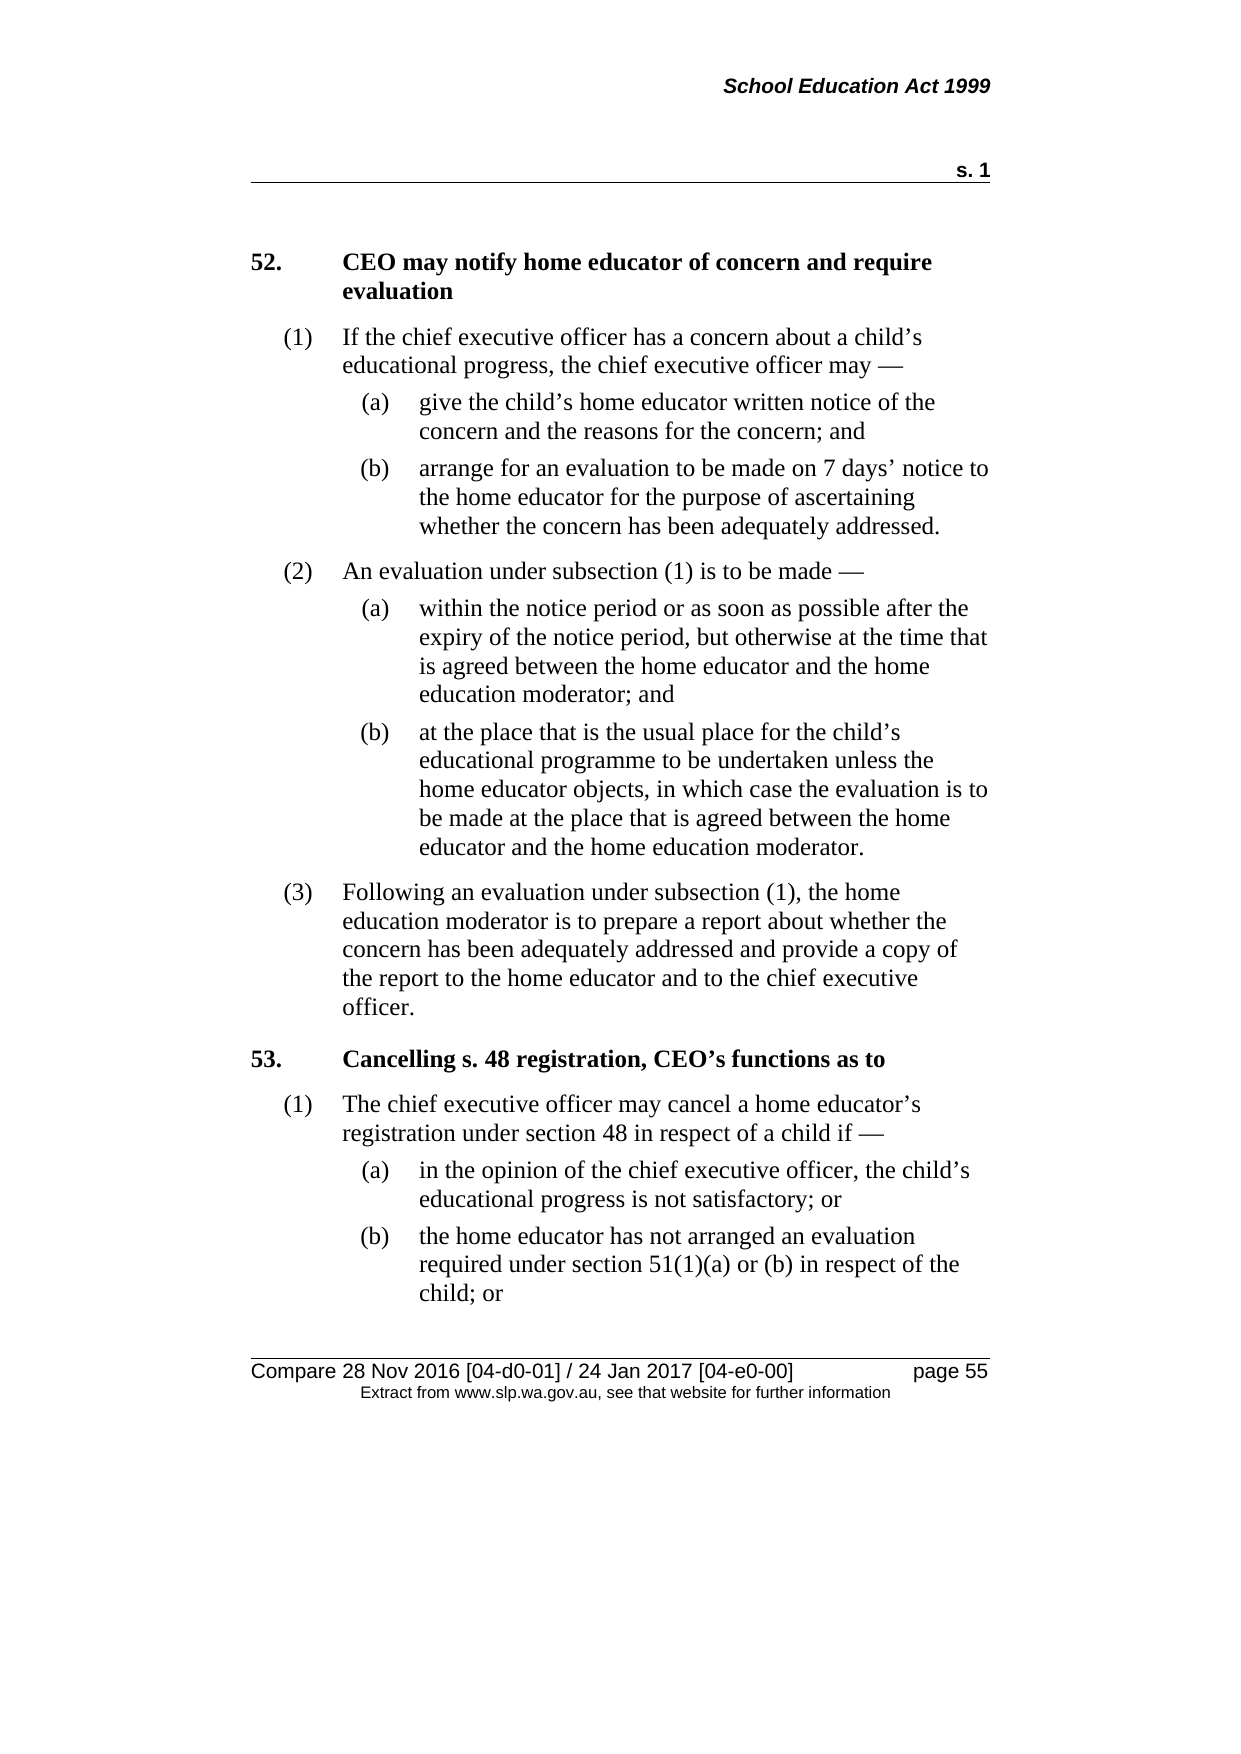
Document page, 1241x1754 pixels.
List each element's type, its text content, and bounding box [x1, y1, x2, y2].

text (3) Following an evaluation under subsection (1), the home education moderator is to prepare a report about whether the concern has been adequately addressed and provide a copy of the report to the home educator and to the chief executive officer. [251, 877, 990, 1021]
subtitle 53. Cancelling s. 48 registration, CEO’s functions as to [251, 1044, 990, 1072]
subtitle 52. CEO may notify home educator of concern and require evaluation [251, 247, 990, 305]
text (a) in the opinion of the chief executive officer, the child’s educational progress is not satisfactory; or [251, 1155, 990, 1212]
text (1) The chief executive officer may cancel a home educator’s registration under section 48 in respect of a child if — [251, 1089, 990, 1147]
text (b) the home educator has not arranged an evaluation required under section 51(1)(a) or (b) in respect of the child; or [251, 1221, 990, 1307]
text (a) within the notice period or as soon as possible after the expiry of the notice period, but otherwise at the time that is agreed between the home educator and the home education moderator; and [251, 593, 990, 708]
text (1) If the chief executive officer has a concern about a child’s educational progress, the chief executive officer may — [251, 322, 990, 379]
text (a) give the child’s home educator written notice of the concern and the reasons for the concern; and [251, 387, 990, 445]
text (b) arrange for an evaluation to be made on 7 days’ notice to the home educator for the purpose of ascertaining whether the concern has been adequately addressed. [251, 453, 990, 539]
text (2) An evaluation under subsection (1) is to be made — [251, 556, 990, 585]
text (b) at the place that is the usual place for the child’s educational programme to be undertaken unless the home educator objects, in which case the evaluation is to be made at the place that is agreed between the home educator and the home education moderator. [251, 717, 990, 860]
